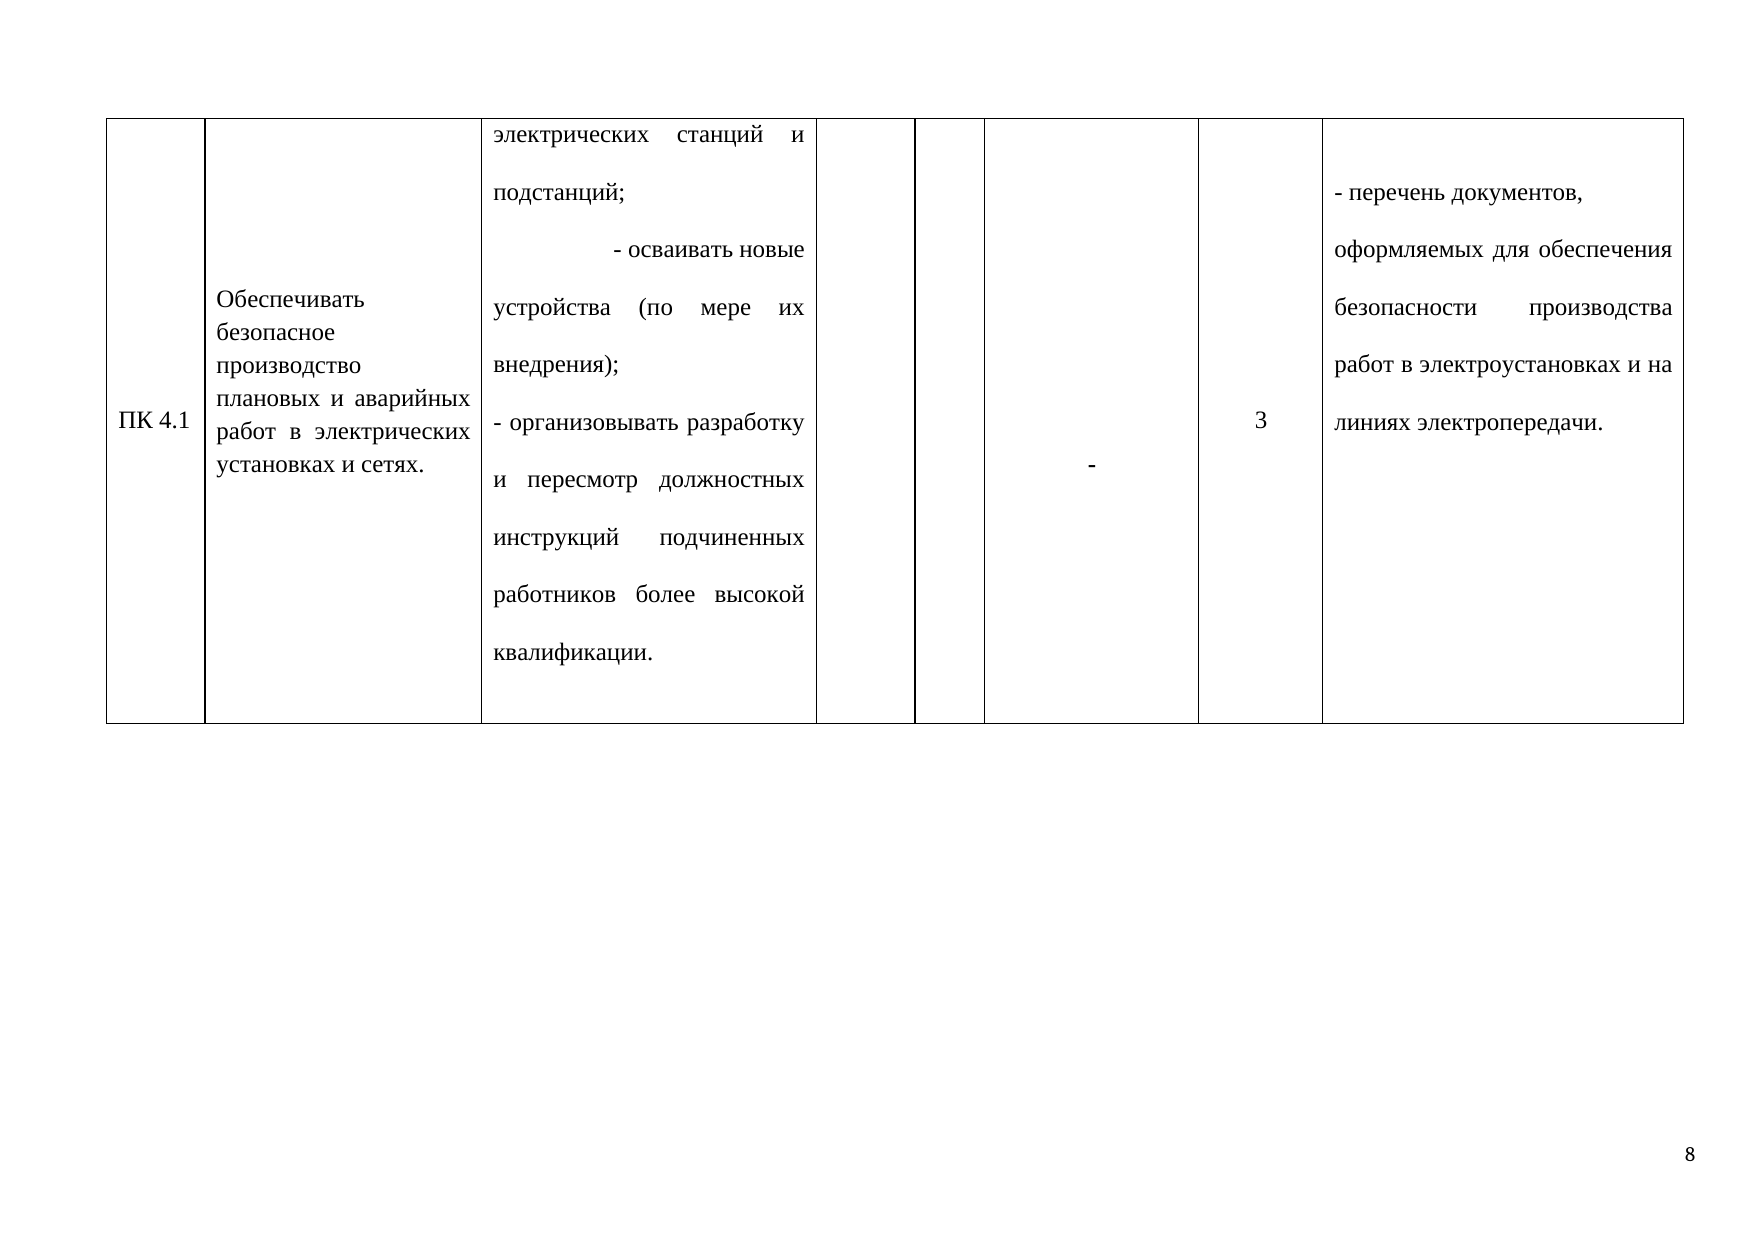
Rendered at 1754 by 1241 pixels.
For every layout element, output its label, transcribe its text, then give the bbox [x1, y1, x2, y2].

table_cell Обеспечивать безопасное производство плановых и аварийных работ в электрических установках и сетях. [206, 119, 481, 723]
table_cell - [985, 119, 1198, 723]
table_cell ПК 4.1 [107, 119, 204, 723]
table_cell [916, 119, 984, 723]
table_cell 3 [1199, 119, 1322, 723]
